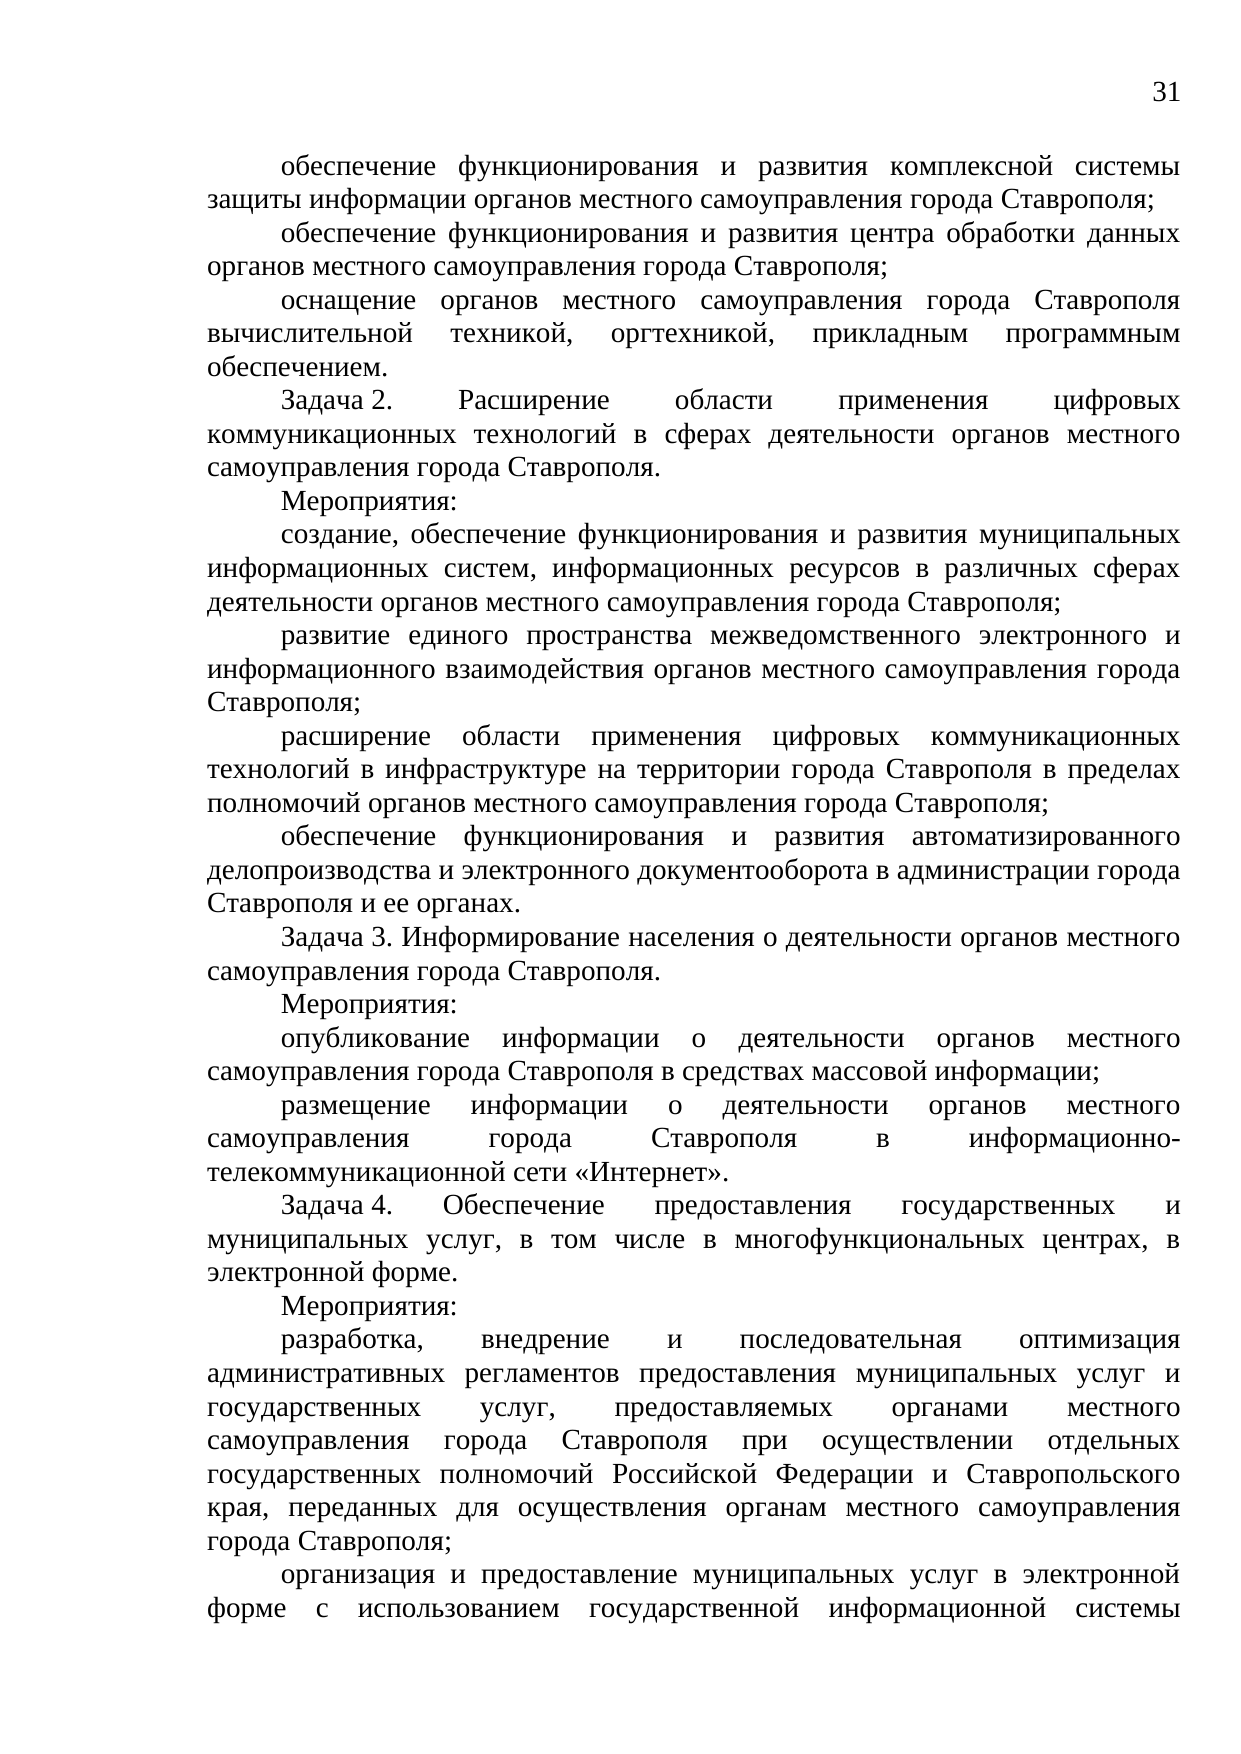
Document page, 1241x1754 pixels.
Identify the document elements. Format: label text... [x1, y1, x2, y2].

text Задача 2. Расширение области применения цифровых коммуникационных технологий в сферах деятельности органов местного самоуправления города Ставрополя. [207, 382, 1181, 483]
text разработка, внедрение и последовательная оптимизация административных регламентов предоставления муниципальных услуг и государственных услуг, предоставляемых органами местного самоуправления города Ставрополя при осуществлении отдельных государственных полномочий Российской Федерации и Ставропольского края, переданных для осуществления органам местного самоуправления города Ставрополя; [207, 1322, 1181, 1556]
text обеспечение функционирования и развития автоматизированного делопроизводства и электронного документооборота в администрации города Ставрополя и ее органах. [207, 818, 1181, 919]
text Мероприятия: [207, 986, 1181, 1020]
text опубликование информации о деятельности органов местного самоуправления города Ставрополя в средствах массовой информации; [207, 1020, 1181, 1087]
text Задача 3. Информирование населения о деятельности органов местного самоуправления города Ставрополя. [207, 919, 1181, 986]
text расширение области применения цифровых коммуникационных технологий в инфраструктуре на территории города Ставрополя в пределах полномочий органов местного самоуправления города Ставрополя; [207, 718, 1181, 818]
text размещение информации о деятельности органов местного самоуправления города Ставрополя в информационно-телекоммуникационной сети «Интернет». [207, 1087, 1181, 1187]
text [207, 1556, 1181, 1623]
text Мероприятия: [207, 1288, 1181, 1322]
text обеспечение функционирования и развития комплексной системы защиты информации органов местного самоуправления города Ставрополя; [207, 148, 1181, 215]
text Задача 4. Обеспечение предоставления государственных и муниципальных услуг, в том числе в многофункциональных центрах, в электронной форме. [207, 1187, 1181, 1288]
text развитие единого пространства межведомственного электронного и информационного взаимодействия органов местного самоуправления города Ставрополя; [207, 617, 1181, 718]
text создание, обеспечение функционирования и развития муниципальных информационных систем, информационных ресурсов в различных сферах деятельности органов местного самоуправления города Ставрополя; [207, 517, 1181, 617]
text обеспечение функционирования и развития центра обработки данных органов местного самоуправления города Ставрополя; [207, 215, 1181, 282]
text Мероприятия: [207, 483, 1181, 517]
text оснащение органов местного самоуправления города Ставрополя вычислительной техникой, оргтехникой, прикладным программным обеспечением. [207, 282, 1181, 382]
